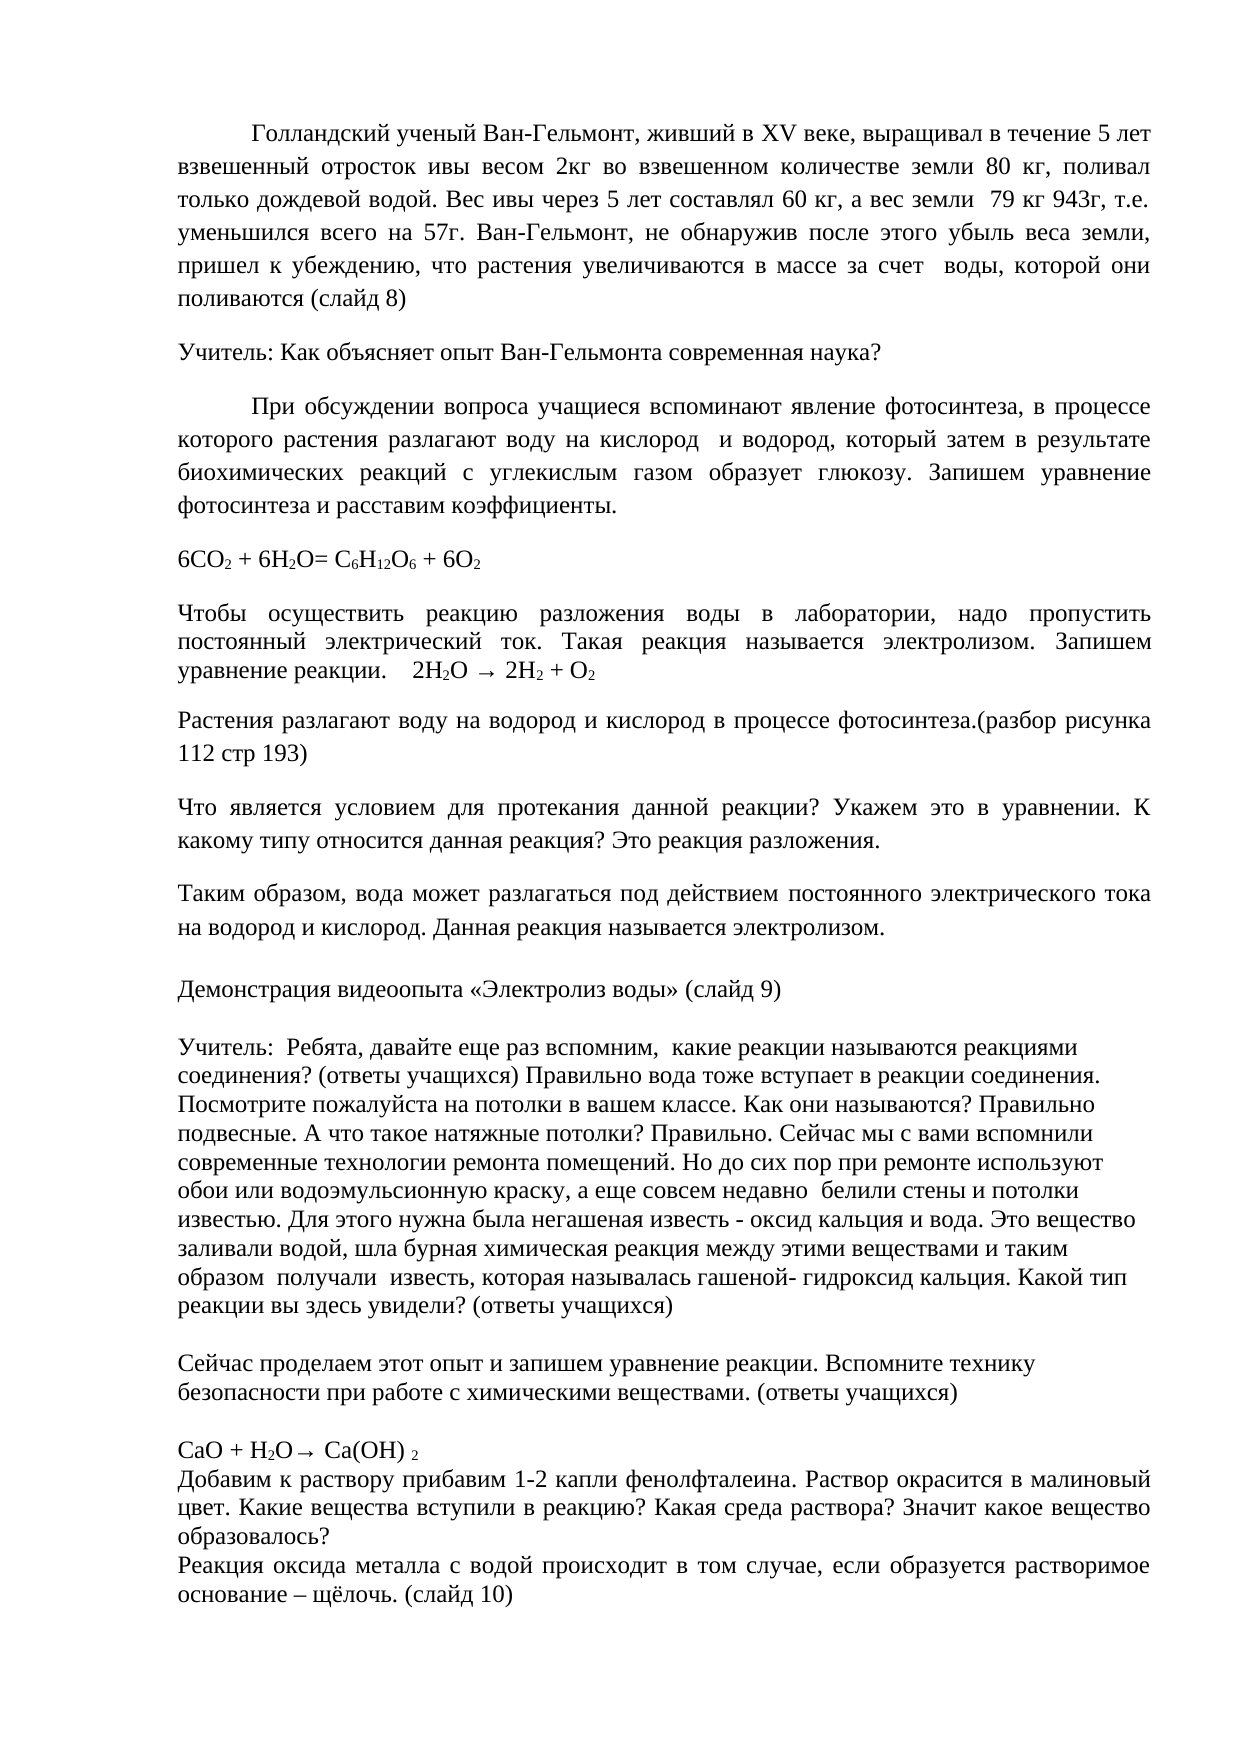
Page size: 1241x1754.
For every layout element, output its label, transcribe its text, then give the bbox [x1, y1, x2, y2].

text Сейчас проделаем этот опыт и запишем уравнение реакции. Вспомните технику безопасности при работе с химическими веществами. (ответы учащихся) [177, 1348, 1152, 1406]
text 6CO2 + 6H2O= C6H12O6 + 6O2 [177, 544, 1152, 573]
text Демонстрация видеоопыта «Электролиз воды» (слайд 9) [177, 974, 1152, 1002]
text Реакция оксида металла с водой происходит в том случае, если образуется растворимое основание – щёлочь. (слайд 10) [177, 1550, 1152, 1607]
text Голландский ученый Ван-Гельмонт, живший в XV веке, выращивал в течение 5 лет взвешенный отросток ивы весом 2кг во взвешенном количестве земли 80 кг, поливал только дождевой водой. Вес ивы через 5 лет составлял 60 кг, а вес земли 79 кг 943г, т.е. уменьшился всего на 57г. Ван-Гельмонт, не обнаружив после этого убыль веса земли, пришел к убеждению, что растения увеличиваются в массе за счет воды, которой они поливаются (слайд 8) [177, 118, 1152, 312]
text При обсуждении вопроса учащиеся вспоминают явление фотосинтеза, в процессе которого растения разлагают воду на кислород и водород, который затем в результате биохимических реакций с углекислым газом образует глюкозу. Запишем уравнение фотосинтеза и расставим коэффициенты. [177, 391, 1152, 519]
text Чтобы осуществить реакцию разложения воды в лаборатории, надо пропустить постоянный электрический ток. Такая реакция называется электролизом. Запишем уравнение реакции. 2H2O → 2H2 + O2 [177, 598, 1152, 684]
text Добавим к раствору прибавим 1-2 капли фенолфталеина. Раствор окрасится в малиновый цвет. Какие вещества вступили в реакцию? Какая среда раствора? Значит какое вещество образовалось? [177, 1464, 1152, 1550]
text Таким образом, вода может разлагаться под действием постоянного электрического тока на водород и кислород. Данная реакция называется электролизом. [177, 878, 1152, 940]
text Учитель: Ребята, давайте еще раз вспомним, какие реакции называются реакциями соединения? (ответы учащихся) Правильно вода тоже вступает в реакции соединения. Посмотрите пожалуйста на потолки в вашем классе. Как они называются? Правильно подвесные. А что такое натяжные потолки? Правильно. Сейчас мы с вами вспомнили современные технологии ремонта помещений. Но до сих пор при ремонте используют обои или водоэмульсионную краску, а еще совсем недавно белили стены и потолки известью. Для этого нужна была негашеная известь - оксид кальция и вода. Это вещество заливали водой, шла бурная химическая реакция между этими веществами и таким образом получали известь, которая называлась гашеной- гидроксид кальция. Какой тип реакции вы здесь увидели? (ответы учащихся) [177, 1032, 1152, 1319]
text Учитель: Как объясняет опыт Ван-Гельмонта современная наука? [177, 337, 1152, 366]
text Растения разлагают воду на водород и кислород в процессе фотосинтеза.(разбор рисунка 112 стр 193) [177, 705, 1152, 767]
text Что является условием для протекания данной реакции? Укажем это в уравнении. К какому типу относится данная реакция? Это реакция разложения. [177, 792, 1152, 853]
text СаО + Н2О→ Са(ОН) 2 [177, 1435, 1152, 1464]
